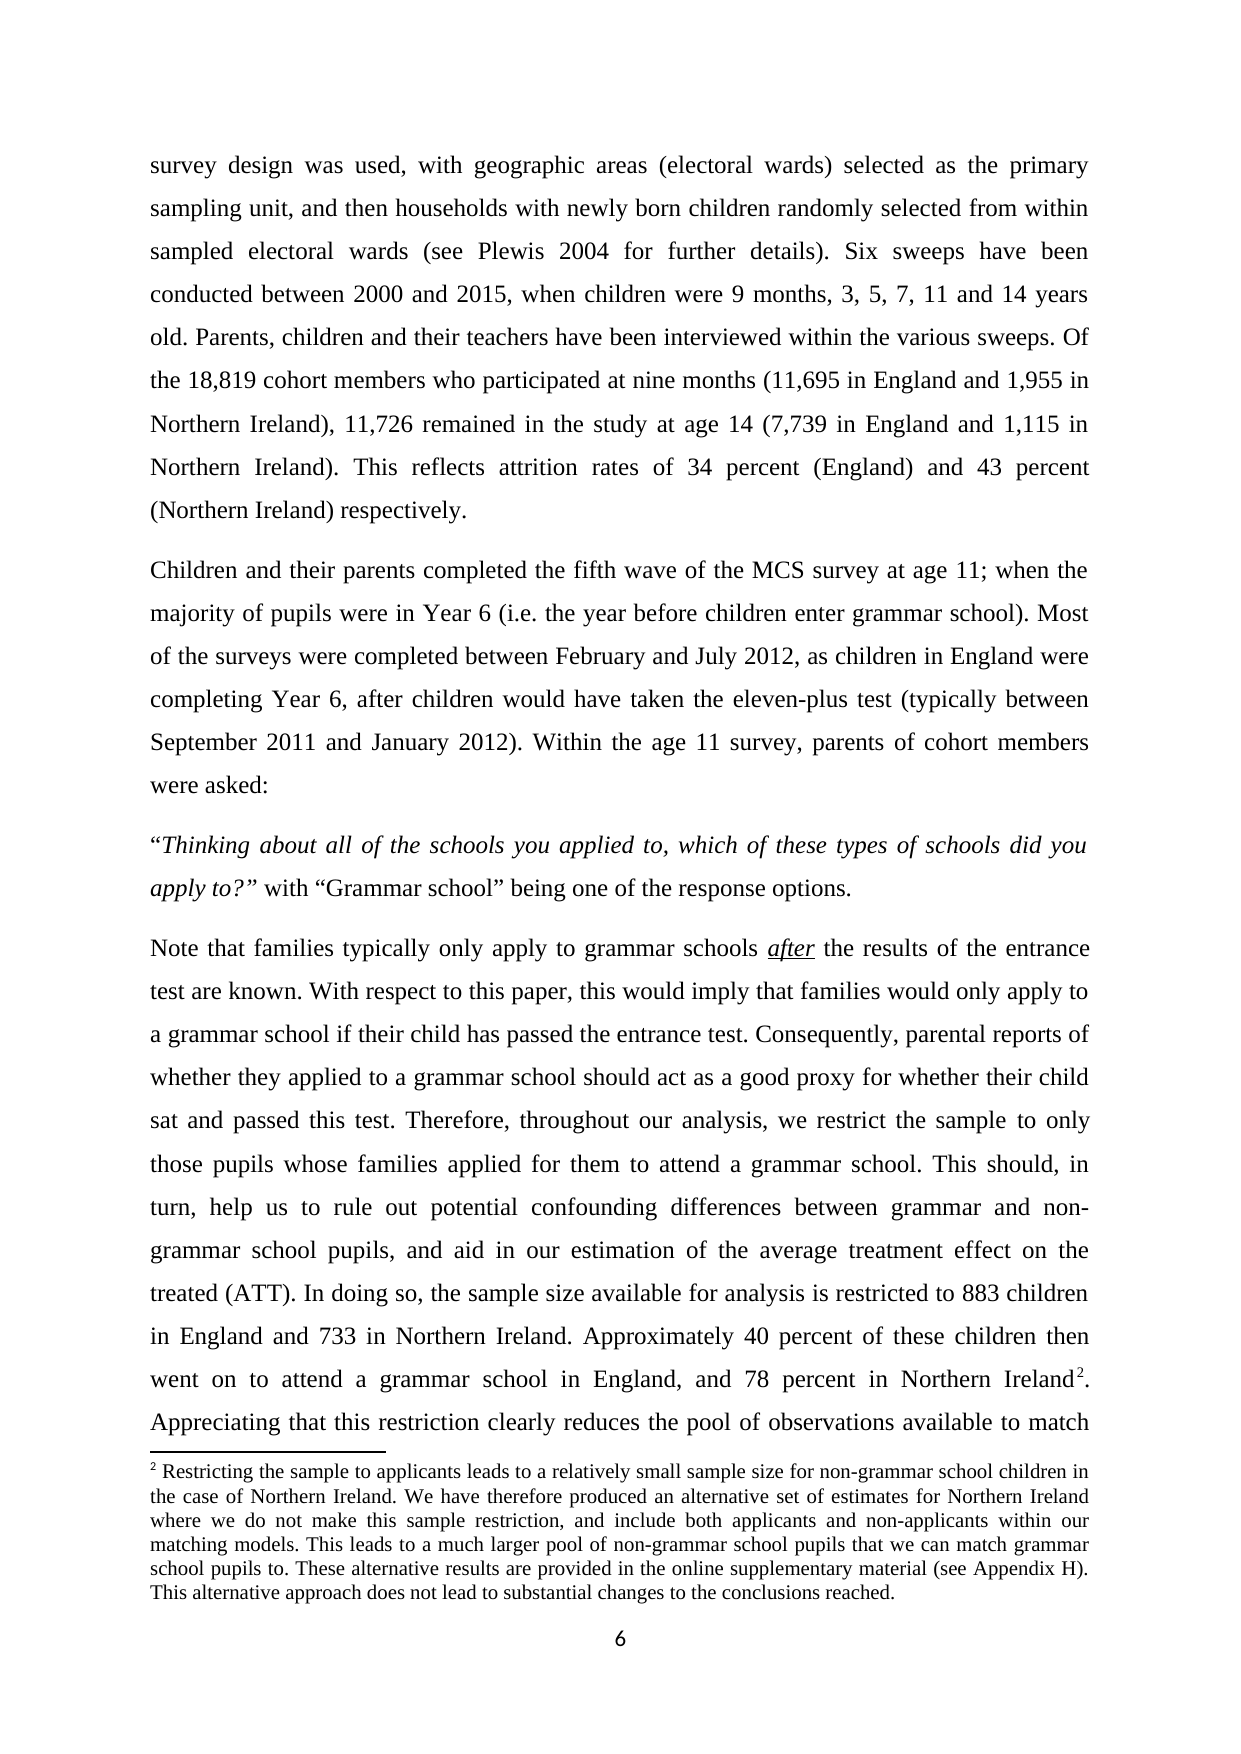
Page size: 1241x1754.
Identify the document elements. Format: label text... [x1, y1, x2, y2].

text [150, 933, 1090, 1436]
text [150, 150, 1090, 524]
text “Thinking about all of the schools you applied to, which of these types of schools did you apply to?” with “Grammar school” being one of the response options. [150, 830, 1090, 902]
text Children and their parents completed the fifth wave of the MCS survey at age 11; when the majority of pupils were in Year 6 (i.e. the year before children enter grammar school). Most of the surveys were completed between February and July 2012, as children in England were completing Year 6, after children would have taken the eleven-plus test (typically between September 2011 and January 2012). Within the age 11 survey, parents of cohort members were asked: [150, 555, 1090, 799]
